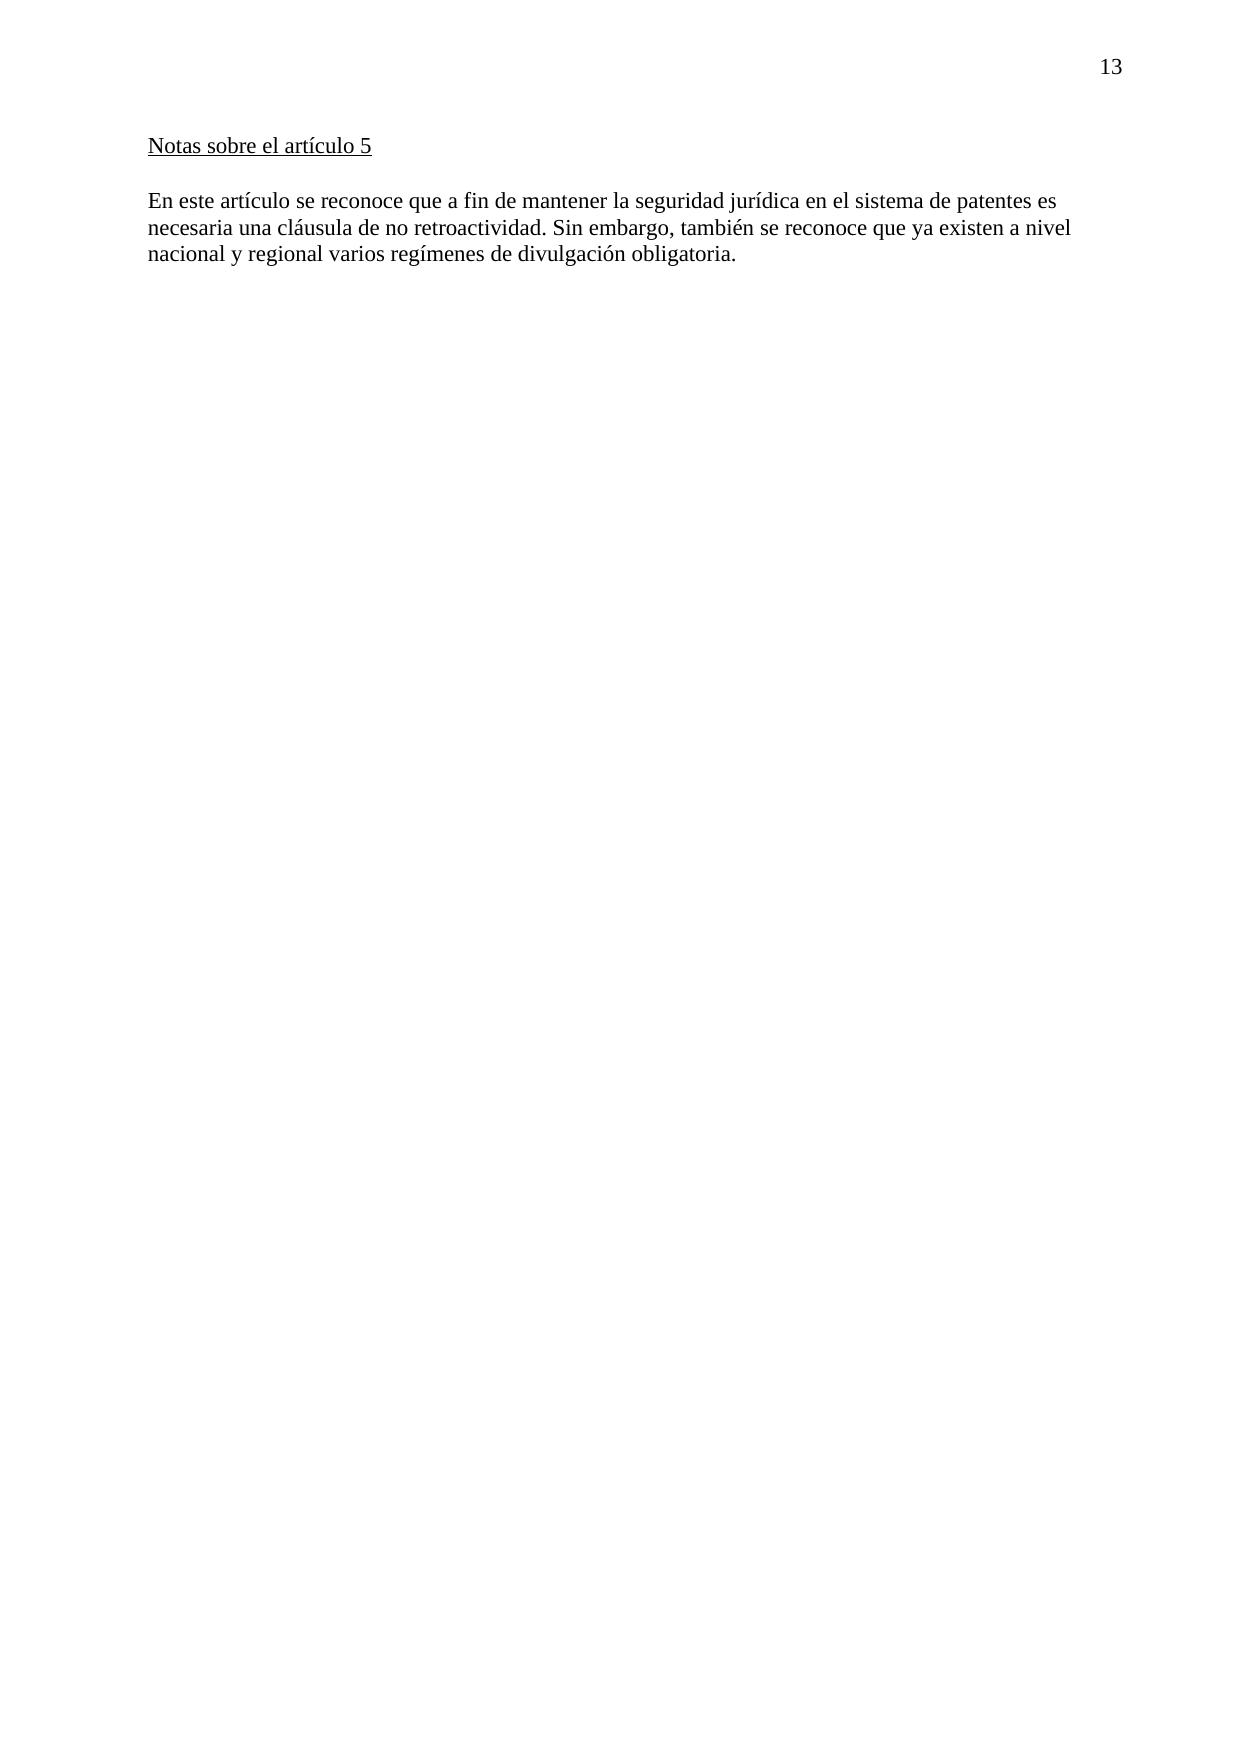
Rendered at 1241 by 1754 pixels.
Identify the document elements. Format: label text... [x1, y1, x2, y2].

text Notas sobre el artículo 5 [148, 132, 1122, 187]
text En este artículo se reconoce que a fin de mantener la seguridad jurídica en el sistema de patentes es necesaria una cláusula de no retroactividad. Sin embargo, también se reconoce que ya existen a nivel nacional y regional varios regímenes de divulgación obligatoria. [148, 187, 1122, 266]
